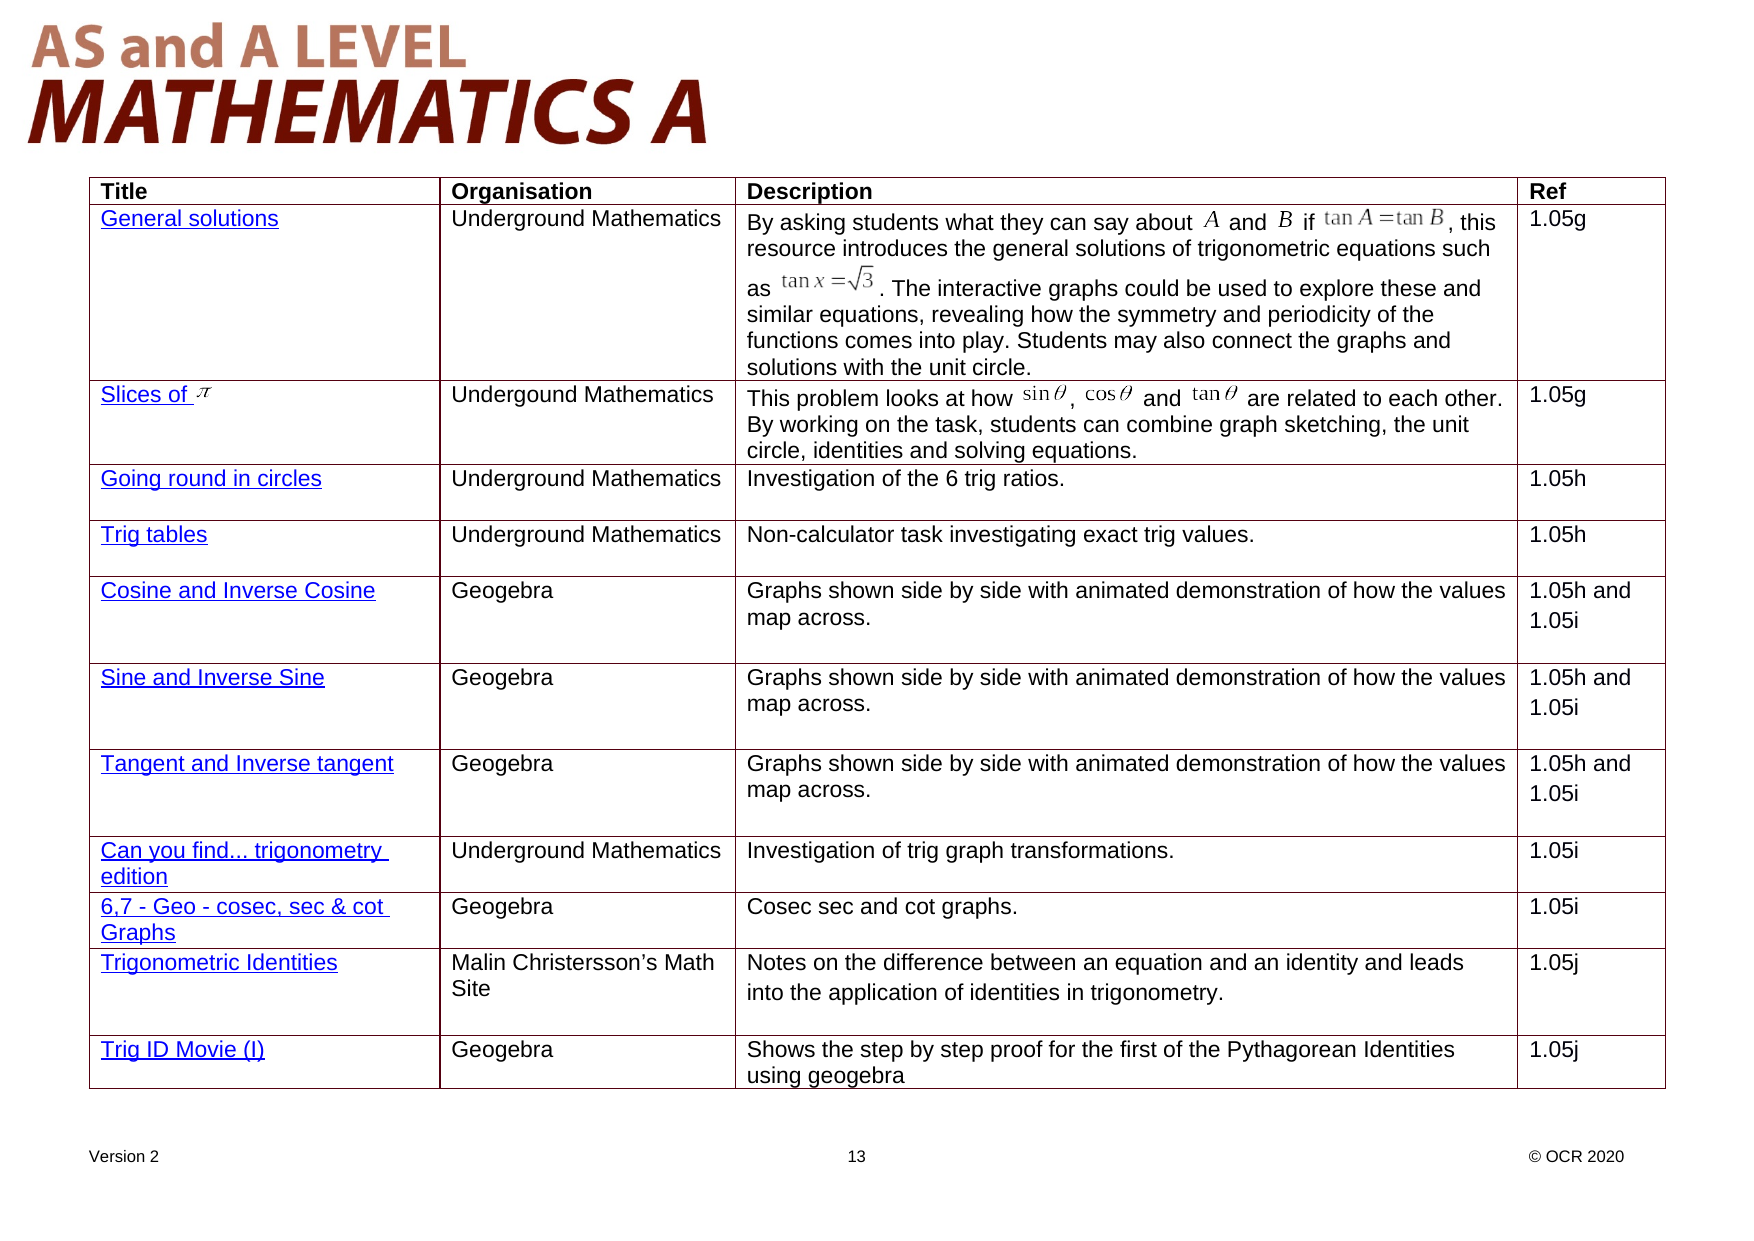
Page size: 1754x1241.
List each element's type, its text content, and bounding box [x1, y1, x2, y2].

table_cell Underground Mathematics [441, 465, 735, 520]
table_cell Geogebra [441, 577, 735, 663]
table_cell Investigation of the 6 trig ratios. [736, 465, 1517, 520]
table_cell Non-calculator task investigating exact trig values. [736, 521, 1517, 576]
table_cell Undergound Mathematics [441, 381, 735, 464]
table_header Ref [1518, 178, 1665, 204]
table_cell Trig tables [90, 521, 439, 576]
table_cell This problem looks at how , and are related to each other. By working on the task, students can combine graph sketching, the unit circle, identities and solving equations. [736, 381, 1517, 464]
table_cell Cosec sec and cot graphs. [736, 893, 1517, 948]
table_cell 1.05j [1518, 1036, 1665, 1088]
table_cell Tangent and Inverse tangent [90, 750, 439, 836]
table_cell Geogebra [441, 750, 735, 836]
table_cell Notes on the difference between an equation and an identity and leads into the application of identities in trigonometry. [736, 949, 1517, 1034]
table_header Organisation [441, 178, 735, 204]
table_cell Trigonometric Identities [90, 949, 439, 1034]
table_cell Graphs shown side by side with animated demonstration of how the values map across. [736, 664, 1517, 749]
table_cell 1.05g [1518, 205, 1665, 380]
table_cell Geogebra [441, 893, 735, 948]
table_cell Geogebra [441, 664, 735, 749]
table_cell Graphs shown side by side with animated demonstration of how the values map across. [736, 577, 1517, 663]
table_cell Slices of [90, 381, 439, 464]
picture [0, 0, 1236, 176]
table_cell Underground Mathematics [441, 837, 735, 892]
table_cell 1.05i [1518, 837, 1665, 892]
table_header Title [90, 178, 439, 204]
table_cell Trig ID Movie (I) [90, 1036, 439, 1088]
table_cell 1.05h [1518, 465, 1665, 520]
table_cell Going round in circles [90, 465, 439, 520]
table_cell Sine and Inverse Sine [90, 664, 439, 749]
table_cell 1.05g [1518, 381, 1665, 464]
table_cell 6,7 - Geo - cosec, sec & cot Graphs [90, 893, 439, 948]
table_cell By asking students what they can say about and if , this resource introduces the general solutions of trigonometric equations such as . The interactive graphs could be used to explore these and similar equations, revealing how the symmetry and periodicity of the functions comes into play. Students may also connect the graphs and solutions with the unit circle. [736, 205, 1517, 380]
table_cell 1.05h and 1.05i [1518, 577, 1665, 663]
table_cell Underground Mathematics [441, 521, 735, 576]
table_cell 1.05j [1518, 949, 1665, 1034]
table_cell 1.05i [1518, 893, 1665, 948]
table_cell Can you find... trigonometry edition [90, 837, 439, 892]
table_cell Malin Christersson’s Math Site [441, 949, 735, 1034]
table_cell Shows the step by step proof for the first of the Pythagorean Identities using geogebra [736, 1036, 1517, 1088]
table_cell Underground Mathematics [441, 205, 735, 380]
table_cell Cosine and Inverse Cosine [90, 577, 439, 663]
table_header Description [736, 178, 1517, 204]
table_cell 1.05h [1518, 521, 1665, 576]
table_cell Investigation of trig graph transformations. [736, 837, 1517, 892]
table_cell General solutions [90, 205, 439, 380]
table_cell Geogebra [441, 1036, 735, 1088]
table_cell 1.05h and 1.05i [1518, 664, 1665, 749]
table_cell Graphs shown side by side with animated demonstration of how the values map across. [736, 750, 1517, 836]
table_cell 1.05h and 1.05i [1518, 750, 1665, 836]
